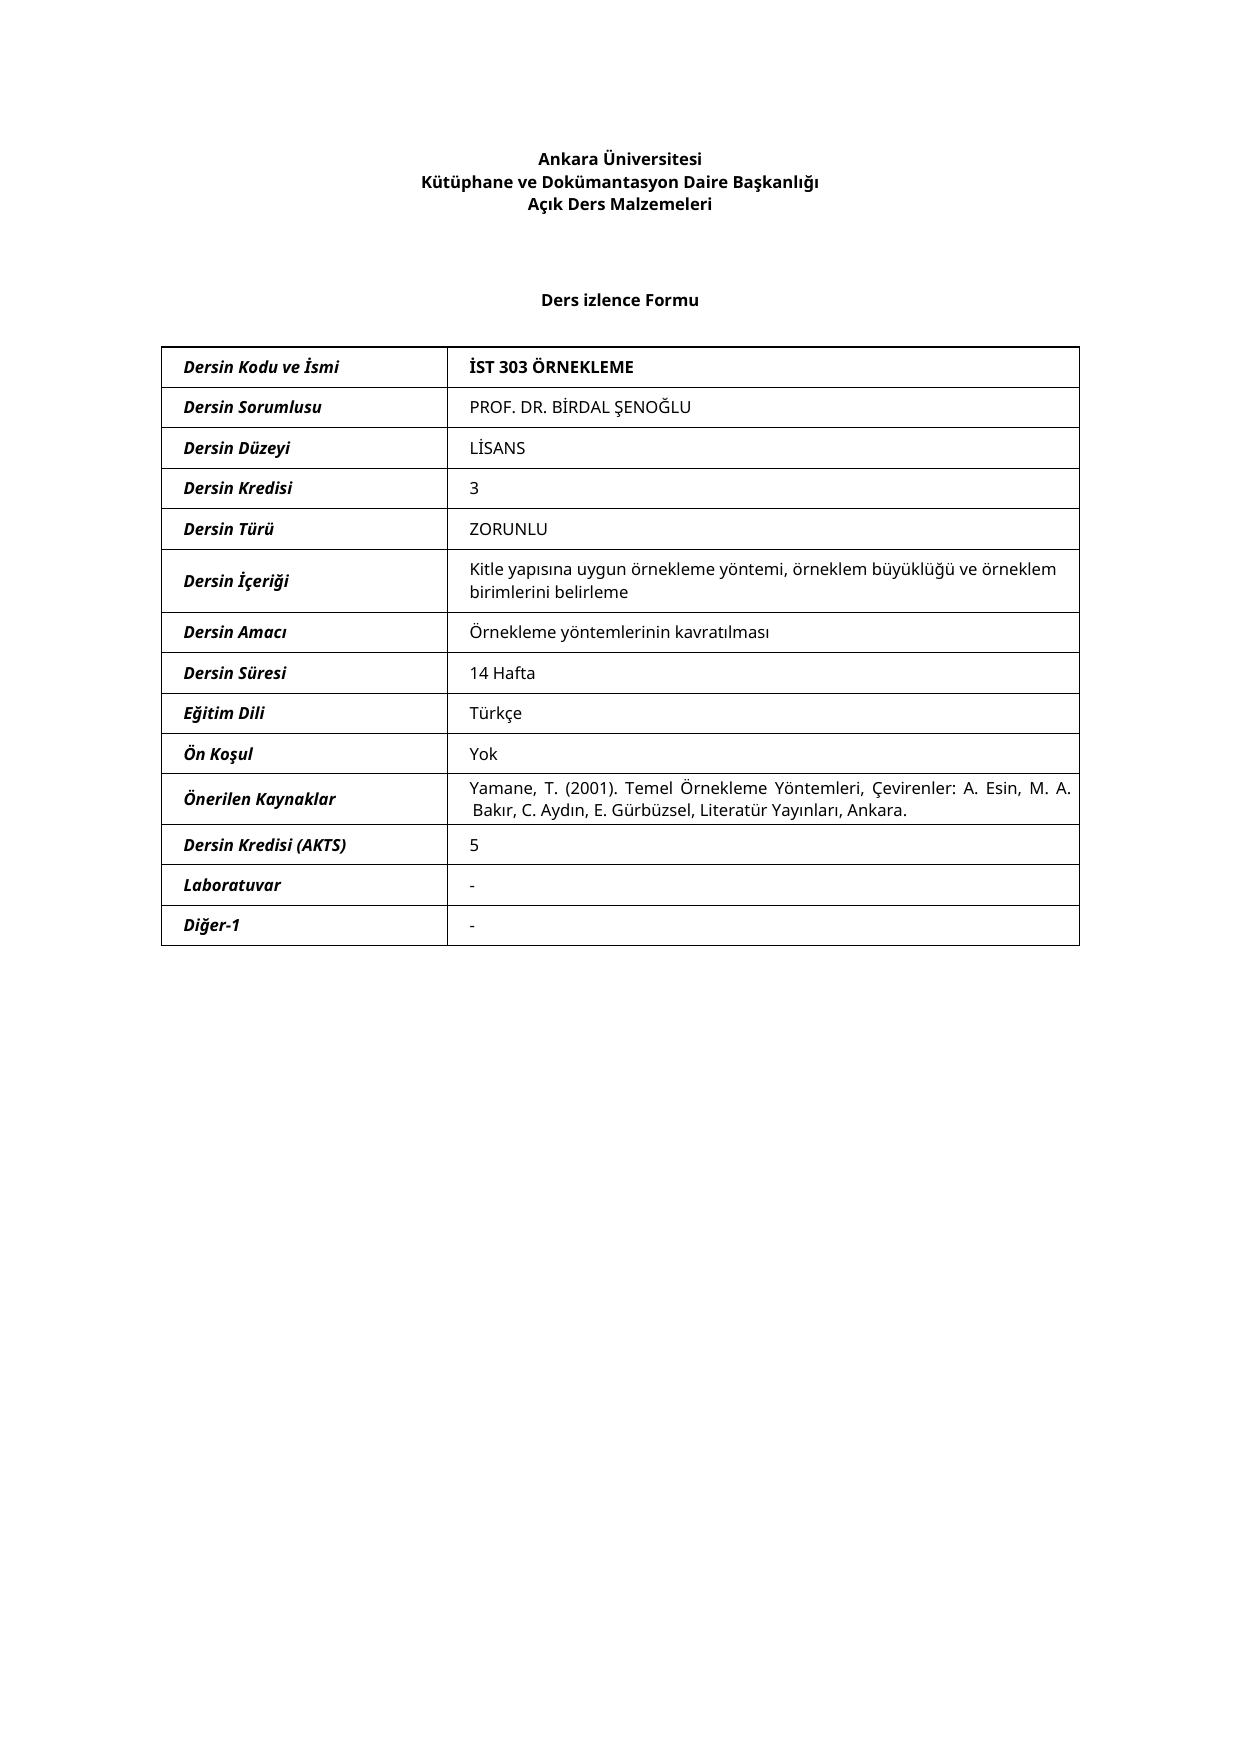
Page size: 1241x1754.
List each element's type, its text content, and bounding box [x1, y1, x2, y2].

table_cell Ön Koşul [162, 734, 447, 773]
table_cell Dersin Amacı [162, 613, 447, 652]
table_cell Dersin Düzeyi [162, 428, 447, 468]
table_cell Dersin Sorumlusu [162, 388, 447, 427]
table_cell Diğer-1 [162, 906, 447, 945]
text Ders izlence Formu [148, 288, 1093, 311]
text Açık Ders Malzemeleri [148, 193, 1093, 216]
table_cell Önerilen Kaynaklar [162, 774, 447, 824]
table_cell Yamane, T. (2001). Temel Örnekleme Yöntemleri, Çevirenler: A. Esin, M. A. Bakır, C. Aydın, E. Gürbüzsel, Literatür Yayınları, Ankara. [448, 774, 1079, 824]
table_cell Laboratuvar [162, 865, 447, 905]
table_cell - [448, 906, 1079, 945]
table_cell Türkçe [448, 694, 1079, 733]
table_cell ZORUNLU [448, 509, 1079, 548]
table_cell Dersin Türü [162, 509, 447, 548]
table_cell Dersin Kredisi [162, 469, 447, 508]
table_cell Örnekleme yöntemlerinin kavratılması [448, 613, 1079, 652]
table_cell Eğitim Dili [162, 694, 447, 733]
table_header Dersin Kodu ve İsmi [162, 348, 447, 387]
table_cell Dersin Kredisi (AKTS) [162, 825, 447, 864]
table_cell - [448, 865, 1079, 905]
table_cell Yok [448, 734, 1079, 773]
table_cell PROF. DR. BİRDAL ŞENOĞLU [448, 388, 1079, 427]
table_cell Dersin Süresi [162, 653, 447, 692]
table_cell 14 Hafta [448, 653, 1079, 692]
table_cell 3 [448, 469, 1079, 508]
table_header İST 303 ÖRNEKLEME [448, 348, 1079, 387]
text Ankara Üniversitesi Kütüphane ve Dokümantasyon Daire Başkanlığı [148, 148, 1093, 193]
table_cell LİSANS [448, 428, 1079, 468]
table_cell Dersin İçeriği [162, 550, 447, 612]
table_cell Kitle yapısına uygun örnekleme yöntemi, örneklem büyüklüğü ve örneklem birimlerini belirleme [448, 550, 1079, 612]
table_cell 5 [448, 825, 1079, 864]
